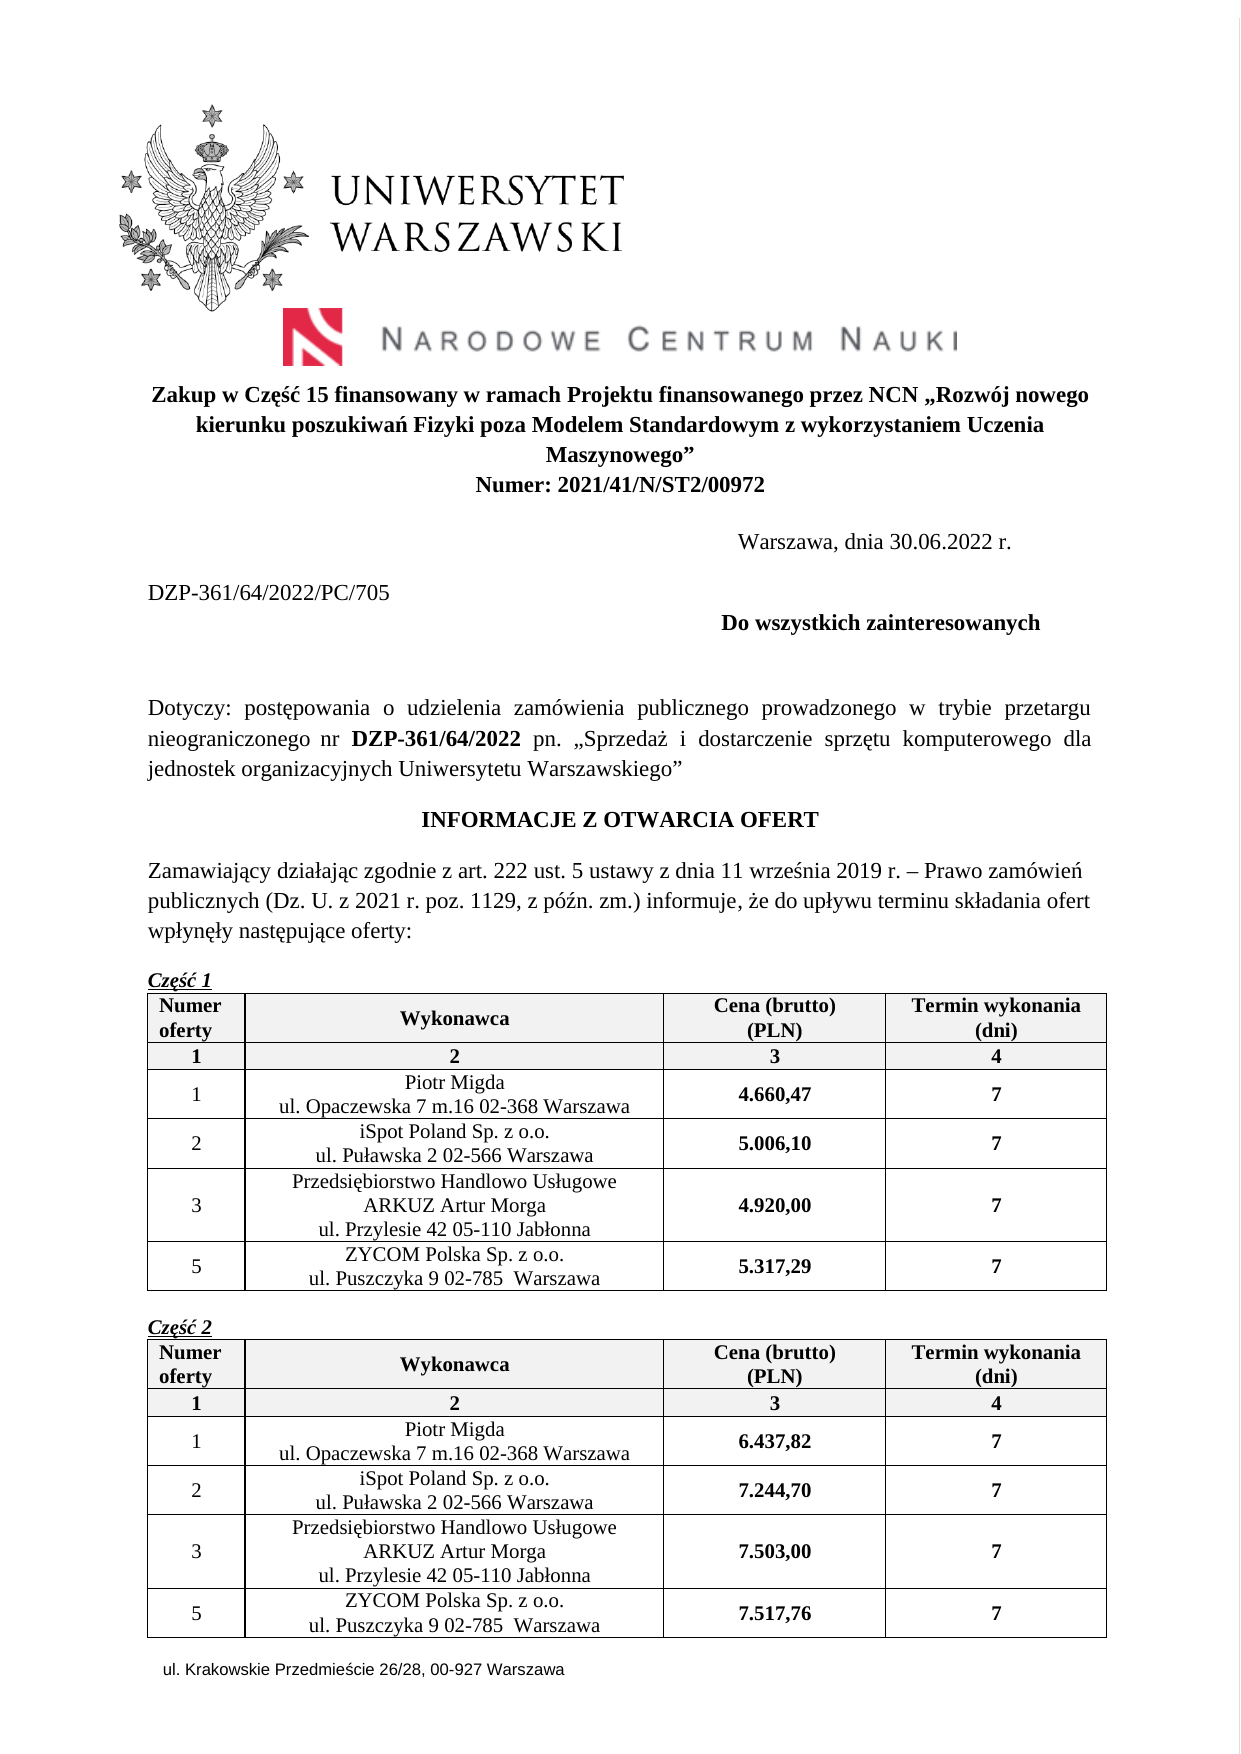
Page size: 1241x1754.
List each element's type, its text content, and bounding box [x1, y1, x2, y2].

table_cell 7 [886, 1466, 1106, 1514]
table_cell Piotr Migda ul. Opaczewska 7 m.16 02-368 Warszawa [246, 1070, 663, 1118]
table_cell 7.503,00 [664, 1515, 885, 1587]
table_cell 5.317,29 [664, 1242, 885, 1290]
text Dotyczy: postępowania o udzielenia zamówienia publicznego prowadzonego w trybie przetargu nieograniczonego nr DZP-361/64/2022 pn. „Sprzedaż i dostarczenie sprzętu komputerowego dla jednostek organizacyjnych Uniwersytetu Warszawskiego” [148, 694, 1093, 781]
table_cell iSpot Poland Sp. z o.o. ul. Puławska 2 02-566 Warszawa [246, 1466, 663, 1514]
table_cell 2 [148, 1119, 244, 1167]
text Warszawa, dnia 30.06.2022 r. [738, 528, 1093, 554]
text Część 1 [148, 968, 1093, 992]
text Numer: 2021/41/N/ST2/00972 [148, 468, 1093, 498]
text Zamawiający działając zgodnie z art. 222 ust. 5 ustawy z dnia 11 września 2019 r. – Prawo zamówień publicznych (Dz. U. z 2021 r. poz. 1129, z późn. zm.) informuje, że do upływu terminu składania ofert wpłynęły następujące oferty: [148, 857, 1093, 944]
table_cell 3 [148, 1169, 244, 1241]
table_cell 3 [664, 1389, 885, 1416]
table_cell ZYCOM Polska Sp. z o.o. ul. Puszczyka 9 02-785 Warszawa [246, 1589, 663, 1637]
table_cell 7.517,76 [664, 1589, 885, 1637]
table_cell 7 [886, 1070, 1106, 1118]
table_cell 5 [148, 1589, 244, 1637]
table_cell 7 [886, 1242, 1106, 1290]
table_cell 1 [148, 1043, 244, 1069]
text Zakup w Część 15 finansowany w ramach Projektu finansowanego przez NCN „Rozwój nowego kierunku poszukiwań Fizyki poza Modelem Standardowym z wykorzystaniem Uczenia Maszynowego” [148, 378, 1093, 468]
text INFORMACJE Z OTWARCIA OFERT [148, 806, 1093, 832]
table_header Numer oferty [148, 994, 244, 1042]
table_cell ZYCOM Polska Sp. z o.o. ul. Puszczyka 9 02-785 Warszawa [246, 1242, 663, 1290]
table_cell 2 [246, 1043, 663, 1069]
table_cell 3 [664, 1043, 885, 1069]
table_cell iSpot Poland Sp. z o.o. ul. Puławska 2 02-566 Warszawa [246, 1119, 663, 1167]
table_cell 3 [148, 1515, 244, 1587]
table_header Numer oferty [148, 1340, 244, 1388]
table_cell 7 [886, 1119, 1106, 1167]
text DZP-361/64/2022/PC/705 [148, 579, 1093, 605]
table_header Termin wykonania (dni) [886, 1340, 1106, 1388]
table_header Cena (brutto) (PLN) [664, 994, 885, 1042]
table_cell 6.437,82 [664, 1417, 885, 1465]
text Do wszystkich zainteresowanych [590, 609, 1093, 635]
table_header Wykonawca [246, 1340, 663, 1388]
table_cell 7.244,70 [664, 1466, 885, 1514]
table_cell 1 [148, 1417, 244, 1465]
table_header Wykonawca [246, 994, 663, 1042]
table_cell 4 [886, 1389, 1106, 1416]
table_cell 7 [886, 1589, 1106, 1637]
table_cell 5 [148, 1242, 244, 1290]
table_cell Przedsiębiorstwo Handlowo Usługowe ARKUZ Artur Morga ul. Przylesie 42 05-110 Jabłonna [246, 1169, 663, 1241]
table_cell 7 [886, 1169, 1106, 1241]
table_cell 7 [886, 1515, 1106, 1587]
table_cell 5.006,10 [664, 1119, 885, 1167]
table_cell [246, 1515, 663, 1587]
table_header Cena (brutto) (PLN) [664, 1340, 885, 1388]
table_cell 1 [148, 1070, 244, 1118]
text Część 2 [148, 1315, 1093, 1339]
table_cell 7 [886, 1417, 1106, 1465]
table_cell 4 [886, 1043, 1106, 1069]
picture [0, 15, 1241, 1754]
table_header Termin wykonania (dni) [886, 994, 1106, 1042]
table_cell 2 [246, 1389, 663, 1416]
table_cell Piotr Migda ul. Opaczewska 7 m.16 02-368 Warszawa [246, 1417, 663, 1465]
table_cell 2 [148, 1466, 244, 1514]
table_cell 4.660,47 [664, 1070, 885, 1118]
table_cell 4.920,00 [664, 1169, 885, 1241]
table_cell 1 [148, 1389, 244, 1416]
